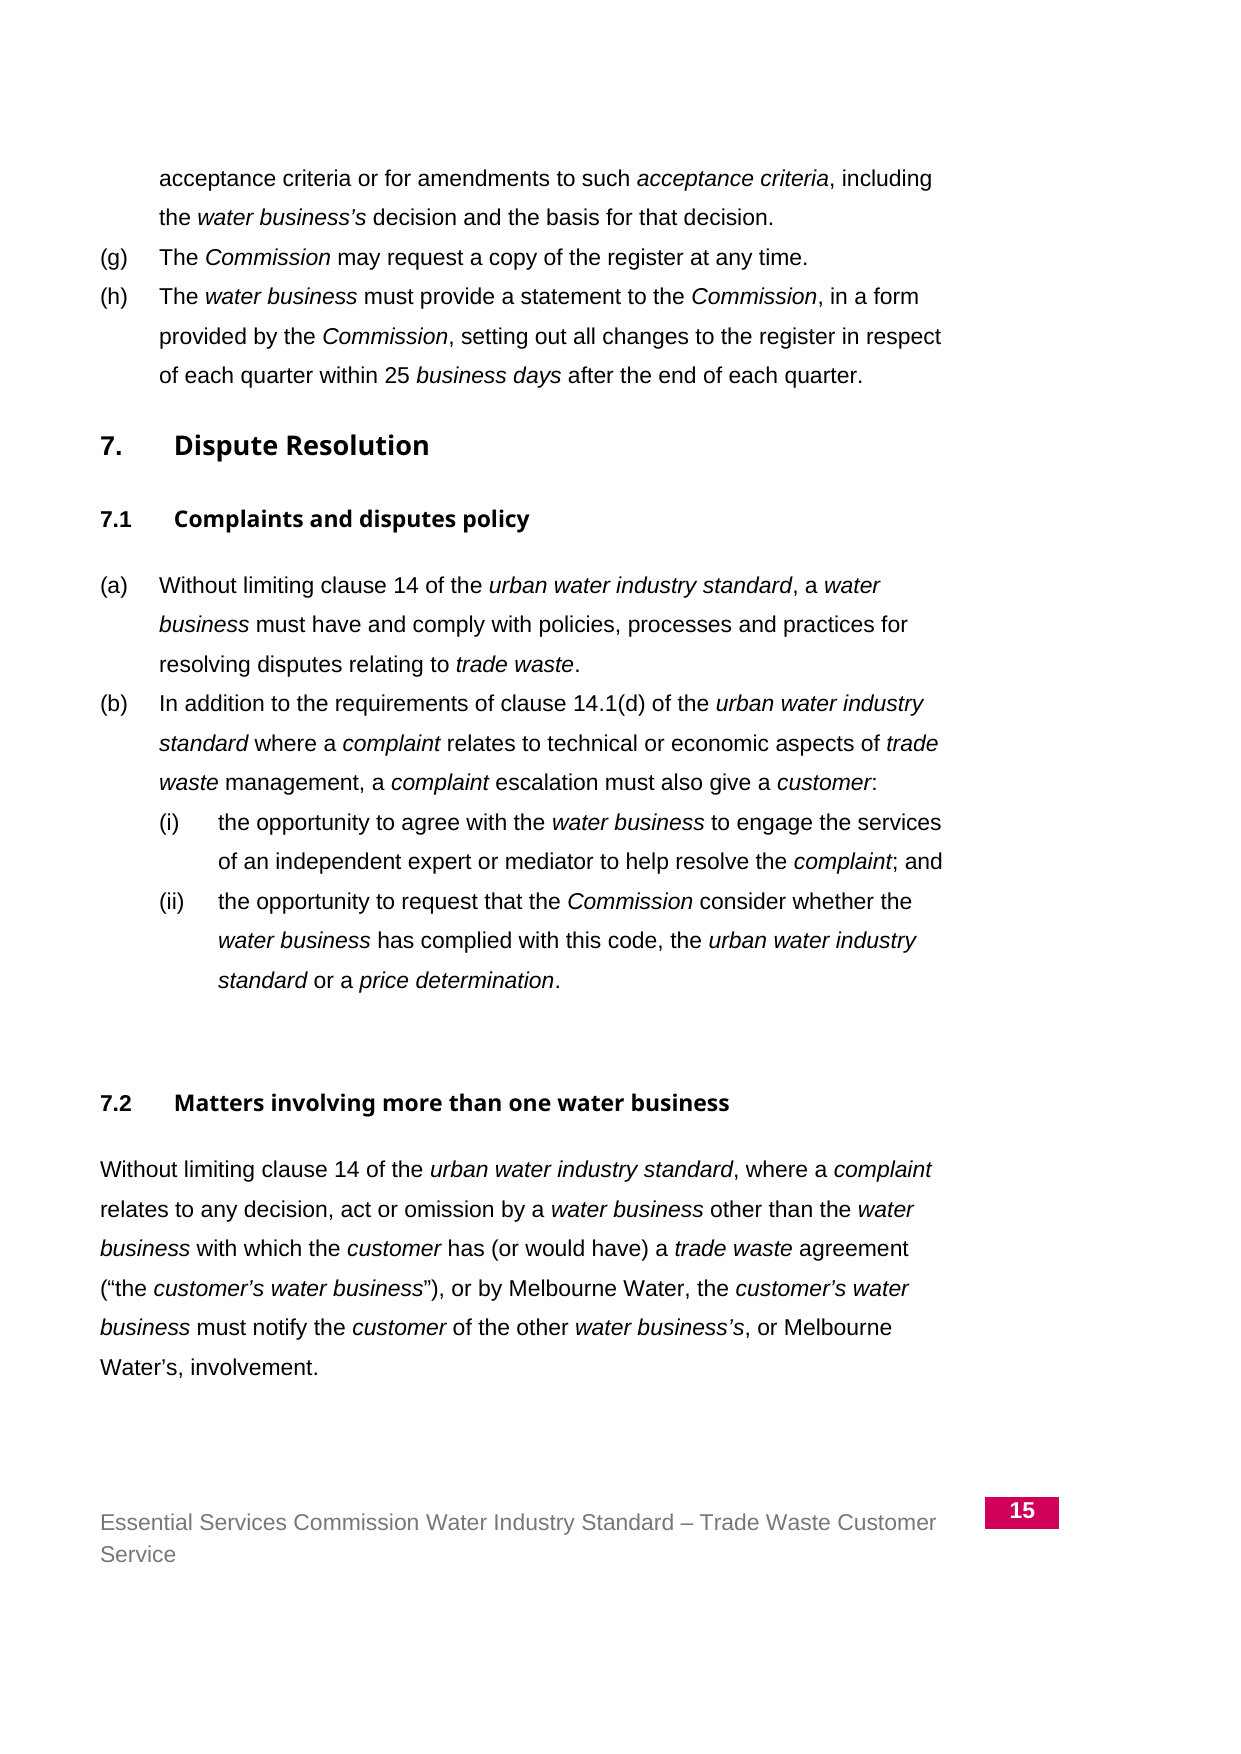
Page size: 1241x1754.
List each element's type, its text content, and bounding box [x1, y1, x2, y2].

list the opportunity to agree with the water business to engage the services of an independent expert or mediator to help resolve the complaint; and [159, 809, 953, 875]
list The water business must provide a statement to the Commission, in a form provided by the Commission, setting out all changes to the register in respect of each quarter within 25 business days after the end of each quarter. [100, 283, 953, 388]
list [100, 165, 953, 231]
text Without limiting clause 14 of the urban water industry standard, where a complaint relates to any decision, act or omission by a water business other than the water business with which the customer has (or would have) a trade waste agreement (“the customer’s water business”), or by Melbourne Water, the customer’s water business must notify the customer of the other water business’s, or Melbourne Water’s, involvement. [100, 1156, 953, 1380]
list In addition to the requirements of clause 14.1(d) of the urban water industry standard where a complaint relates to technical or economic aspects of trade waste management, a complaint escalation must also give a customer: [100, 690, 953, 796]
list the opportunity to request that the Commission consider whether the water business has complied with this code, the urban water industry standard or a price determination. [159, 888, 953, 993]
subtitle Matters involving more than one water business [100, 1087, 1078, 1119]
subtitle Complaints and disputes policy [100, 503, 1078, 534]
list The Commission may request a copy of the register at any time. [100, 244, 953, 270]
list Without limiting clause 14 of the urban water industry standard, a water business must have and comply with policies, processes and practices for resolving disputes relating to trade waste. [100, 572, 953, 677]
subtitle Dispute Resolution [100, 427, 1078, 463]
